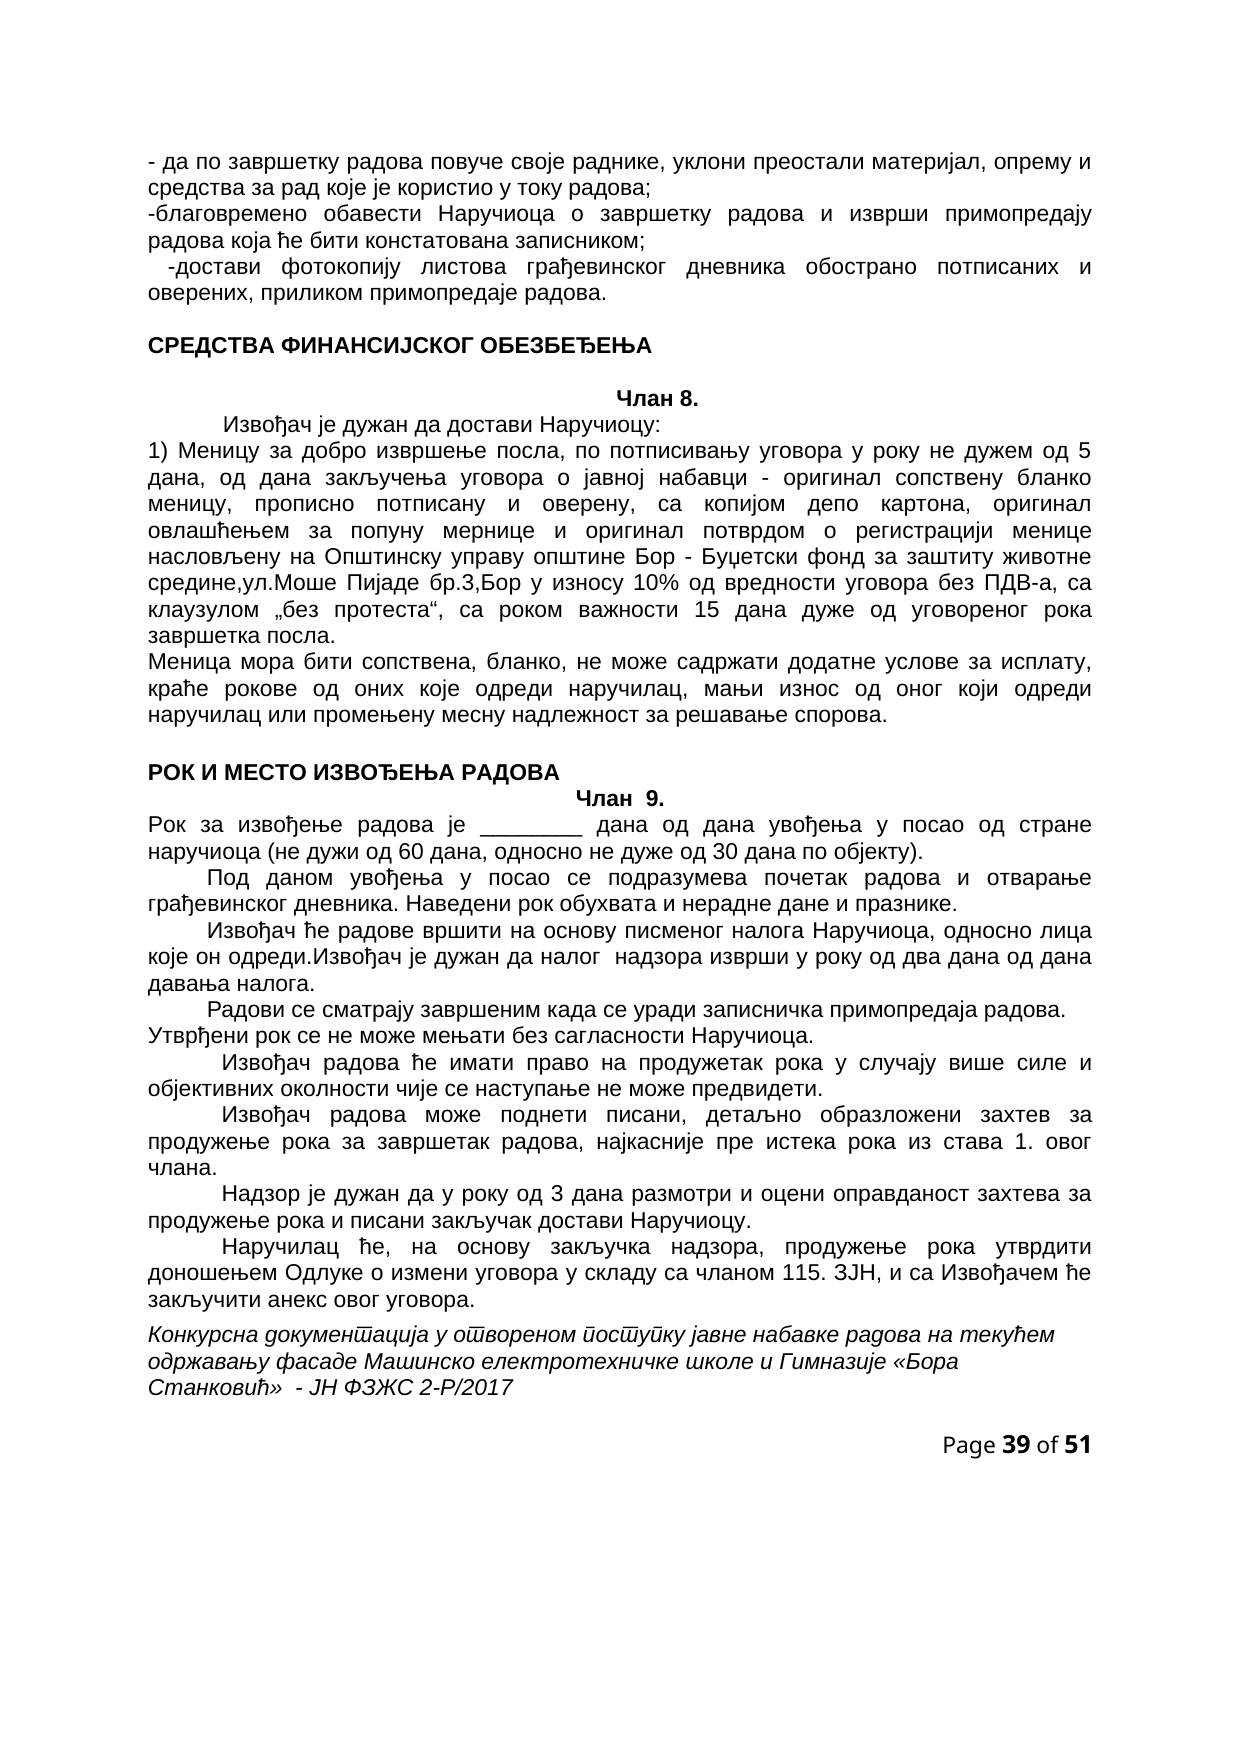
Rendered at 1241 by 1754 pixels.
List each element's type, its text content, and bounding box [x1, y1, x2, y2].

text - да по завршетку радова повуче своје раднике, уклони преостали материјал, опрему и средства за рад које је користио у току радова; [148, 148, 1093, 200]
text -благовремено обавести Наручиоца о завршетку радова и изврши примопредају радова која ће бити констатована записником; [148, 200, 1093, 253]
text Извођач радова може поднети писани, детаљно образложени захтев за продужење рока за завршетак радова, најкасније пре истека рока из става 1. овог члана. [148, 1101, 1093, 1180]
text Члан 9. [148, 785, 1093, 811]
text Надзор је дужан да у року од 3 дана размотри и оцени оправданост захтева за продужење рока и писани закључак достави Наручиоцу. [148, 1180, 1093, 1233]
text СРЕДСТВА ФИНАНСИЈСКОГ ОБЕЗБЕЂЕЊА [148, 332, 1093, 358]
text РОК И МЕСТО ИЗВОЂЕЊА РАДОВА [148, 759, 1093, 785]
text -достави фотокопију листова грађевинског дневника обострано потписаних и оверених, приликом примопредаје радова. [148, 253, 1093, 306]
text Утврђени рок се не може мењати без сагласности Наручиоца. [148, 1022, 1093, 1048]
text Извођач је дужан да достави Наручиоцу: [148, 411, 1093, 437]
text Наручилац ће, на основу закључка надзора, продужење рока утврдити доношењем Одлуке о измени уговора у складу са чланом 115. ЗЈН, и са Извођачем ће закључити анекс овог уговора. [148, 1233, 1093, 1312]
text 1) Меницу за добро извршење посла, по потписивању уговора у року не дужем од 5 дана, од дана закључења уговора о јавној набавци - оригинал сопствену бланко меницу, прописно потписану и оверену, са копијом депо картона, оригинал овлашћењем за попуну мернице и оригинал потврдом о регистрацији менице насловљену на Општинску управу општине Бор - Буџетски фонд за заштиту животне средине,ул.Моше Пијаде бр.3,Бор у износу 10% од вредности уговора без ПДВ-а, са клаузулом „без протеста“, са роком важности 15 дана дуже од уговореног рока завршетка посла. [148, 437, 1093, 648]
text Рок за извођење радова је ________ дана од дана увођења у посао од стране наручиоца (не дужи од 60 дана, односно не дуже од 30 дана по објекту). [148, 811, 1093, 864]
text Извођач ће радове вршити на основу писменог налога Наручиоца, односно лица које он одреди.Извођач је дужан да налог надзора изврши у року од два дана од дана давања налога. [148, 917, 1093, 996]
text Под даном увођења у посао се подразумева почетак радова и отварање грађевинског дневника. Наведени рок обухвата и нерадне дане и празнике. [148, 864, 1093, 917]
text Меница мора бити сопствена, бланко, не може садржати додатне услове за исплату, краће рокове од оних које одреди наручилац, мањи износ од оног који одреди наручилац или промењену месну надлежност за решавање спорова. [148, 648, 1093, 727]
text Радови се сматрају завршеним када се уради записничка примопредаја радова. [148, 996, 1093, 1022]
text Члан 8. [148, 385, 1093, 411]
text Извођач радова ће имати право на продужетак рока у случају више силе и објективних околности чије се наступање не може предвидети. [148, 1048, 1093, 1101]
